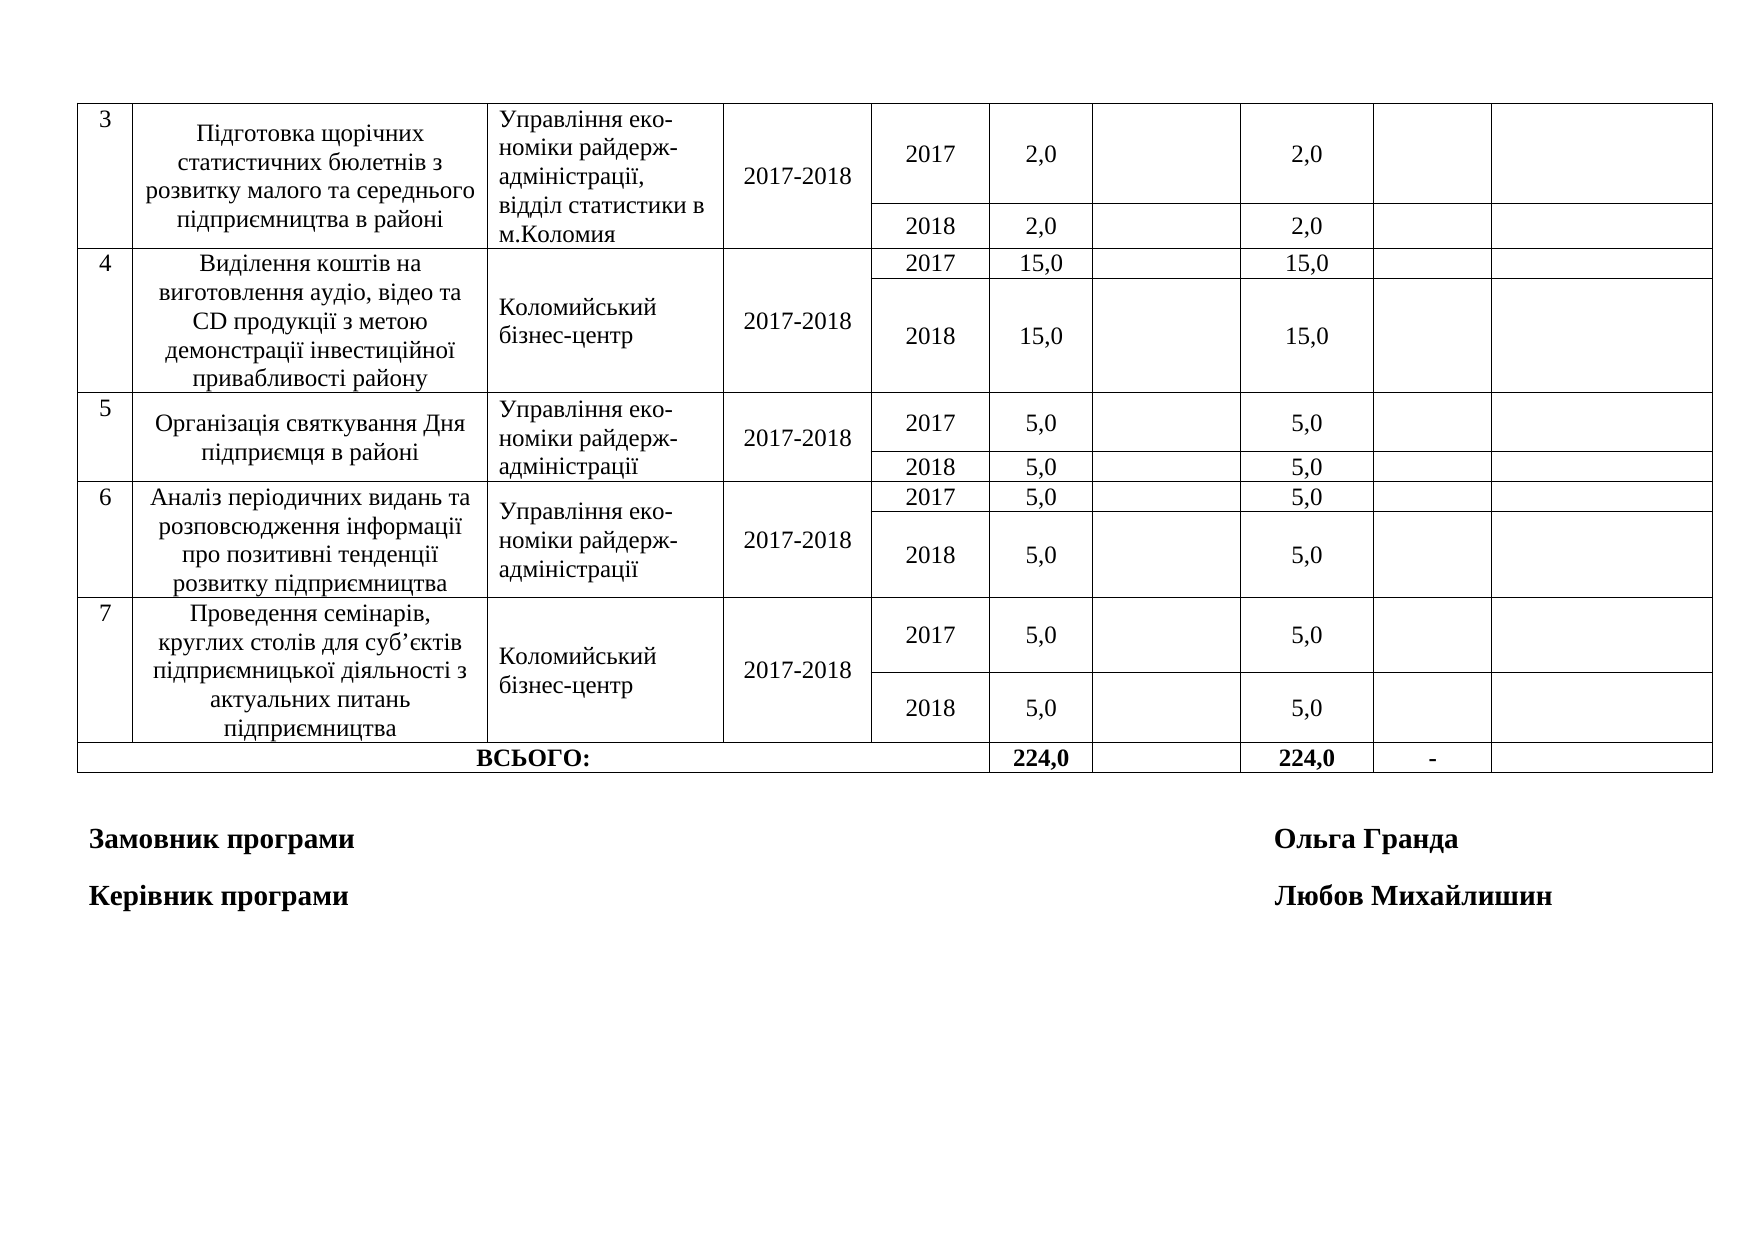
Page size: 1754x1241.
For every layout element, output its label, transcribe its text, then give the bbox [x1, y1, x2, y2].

table_cell [1093, 482, 1104, 511]
table_cell 3 [78, 104, 132, 247]
table_cell Коломийський бізнес-центр [488, 249, 723, 392]
table_cell 2017-2018 [724, 393, 871, 481]
table_cell 224,0 [990, 743, 1092, 772]
table_cell [1374, 104, 1491, 203]
table_cell 2017-2018 [724, 482, 871, 597]
table_cell 2018 [872, 673, 989, 742]
table_cell 4 [78, 249, 132, 392]
table_cell [1492, 104, 1712, 203]
table_cell 2017-2018 [724, 598, 871, 742]
table_cell 5,0 [1241, 512, 1373, 597]
table_cell 2,0 [990, 104, 1092, 203]
table_cell 2017-2018 [724, 104, 871, 247]
table_cell [1229, 482, 1240, 511]
table_cell 2,0 [990, 204, 1092, 247]
table_cell [1492, 393, 1712, 451]
table_cell [1093, 512, 1240, 597]
table_cell [1374, 482, 1384, 511]
table_cell 5,0 [1241, 393, 1373, 451]
table_cell 5,0 [990, 673, 1092, 742]
table_cell [1093, 452, 1104, 481]
table_cell [1492, 452, 1503, 481]
table_cell 5,0 [1241, 598, 1373, 672]
table_cell [1480, 249, 1491, 277]
table_cell [1374, 452, 1384, 481]
table_cell [1480, 482, 1491, 511]
table_cell [1093, 393, 1240, 451]
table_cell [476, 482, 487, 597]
table_cell 5,0 [990, 598, 1092, 672]
table_cell [1702, 249, 1712, 277]
table_cell 5,0 [990, 393, 1092, 451]
table_cell [1229, 452, 1240, 481]
table_cell [1492, 249, 1503, 277]
table_cell Управління еко-номіки райдерж-адміністрації, відділ статистики в м.Коломия [488, 104, 723, 247]
table_cell [1374, 598, 1491, 672]
text Керівник програми Любов Михайлишин [89, 878, 1665, 912]
table_cell - [1374, 743, 1491, 772]
table_cell [1374, 393, 1491, 451]
table_cell 2,0 [1241, 104, 1373, 203]
table_cell 2018 [872, 512, 989, 597]
table_cell [1374, 279, 1491, 392]
table_cell Коломийський бізнес-центр [488, 598, 723, 742]
table_cell Виділення коштів на виготовлення аудіо, відео та СD продукції з метою демонстрації інвестиційної привабливості району [133, 249, 487, 392]
table_cell ВСЬОГО: [78, 743, 989, 772]
table_cell 7 [78, 598, 132, 742]
table_cell Управління еко-номіки райдерж-адміністрації [488, 482, 723, 597]
table_cell [1492, 512, 1712, 597]
table_cell 15,0 [1241, 279, 1373, 392]
table_cell [1374, 249, 1384, 277]
table_cell [1702, 482, 1712, 511]
table_cell [1229, 249, 1240, 277]
table_cell [1093, 104, 1240, 203]
table_cell [1374, 512, 1491, 597]
table_cell Підготовка щорічних статистичних бюлетнів з розвитку малого та середнього підприємництва в районі [133, 104, 487, 247]
table_cell [1093, 743, 1240, 772]
table_cell [1374, 204, 1491, 247]
table_cell 2018 [872, 279, 989, 392]
table_cell [1093, 249, 1104, 277]
table_cell [1093, 673, 1240, 742]
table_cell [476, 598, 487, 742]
table_cell 5,0 [1241, 673, 1373, 742]
table_cell [1702, 452, 1712, 481]
table_cell Управління еко-номіки райдерж-адміністрації [488, 393, 723, 481]
table_cell [1492, 279, 1712, 392]
table_cell [1093, 204, 1240, 247]
table_cell 2017 [872, 598, 989, 672]
table_cell 5 [78, 393, 132, 481]
table_cell [1492, 482, 1503, 511]
table_cell Організація святкування Дня підприємця в районі [133, 393, 487, 481]
table_cell [1480, 452, 1491, 481]
table_cell 15,0 [990, 279, 1092, 392]
table_cell [1492, 204, 1712, 247]
table_cell [1093, 279, 1240, 392]
table_cell [1492, 598, 1712, 672]
table_cell 6 [78, 482, 132, 597]
table_cell [1374, 673, 1491, 742]
table_cell [1093, 598, 1240, 672]
table_cell 2017-2018 [724, 249, 871, 392]
table_cell 224,0 [1241, 743, 1373, 772]
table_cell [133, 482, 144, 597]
table_cell 2017 [872, 393, 989, 451]
text Замовник програми Ольга Гранда [89, 821, 1665, 854]
table_cell 2,0 [1241, 204, 1373, 247]
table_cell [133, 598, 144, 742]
table_cell 2018 [872, 204, 989, 247]
table_cell [1492, 673, 1712, 742]
table_cell 2017 [872, 104, 989, 203]
table_cell [1492, 743, 1712, 772]
table_cell 5,0 [990, 512, 1092, 597]
